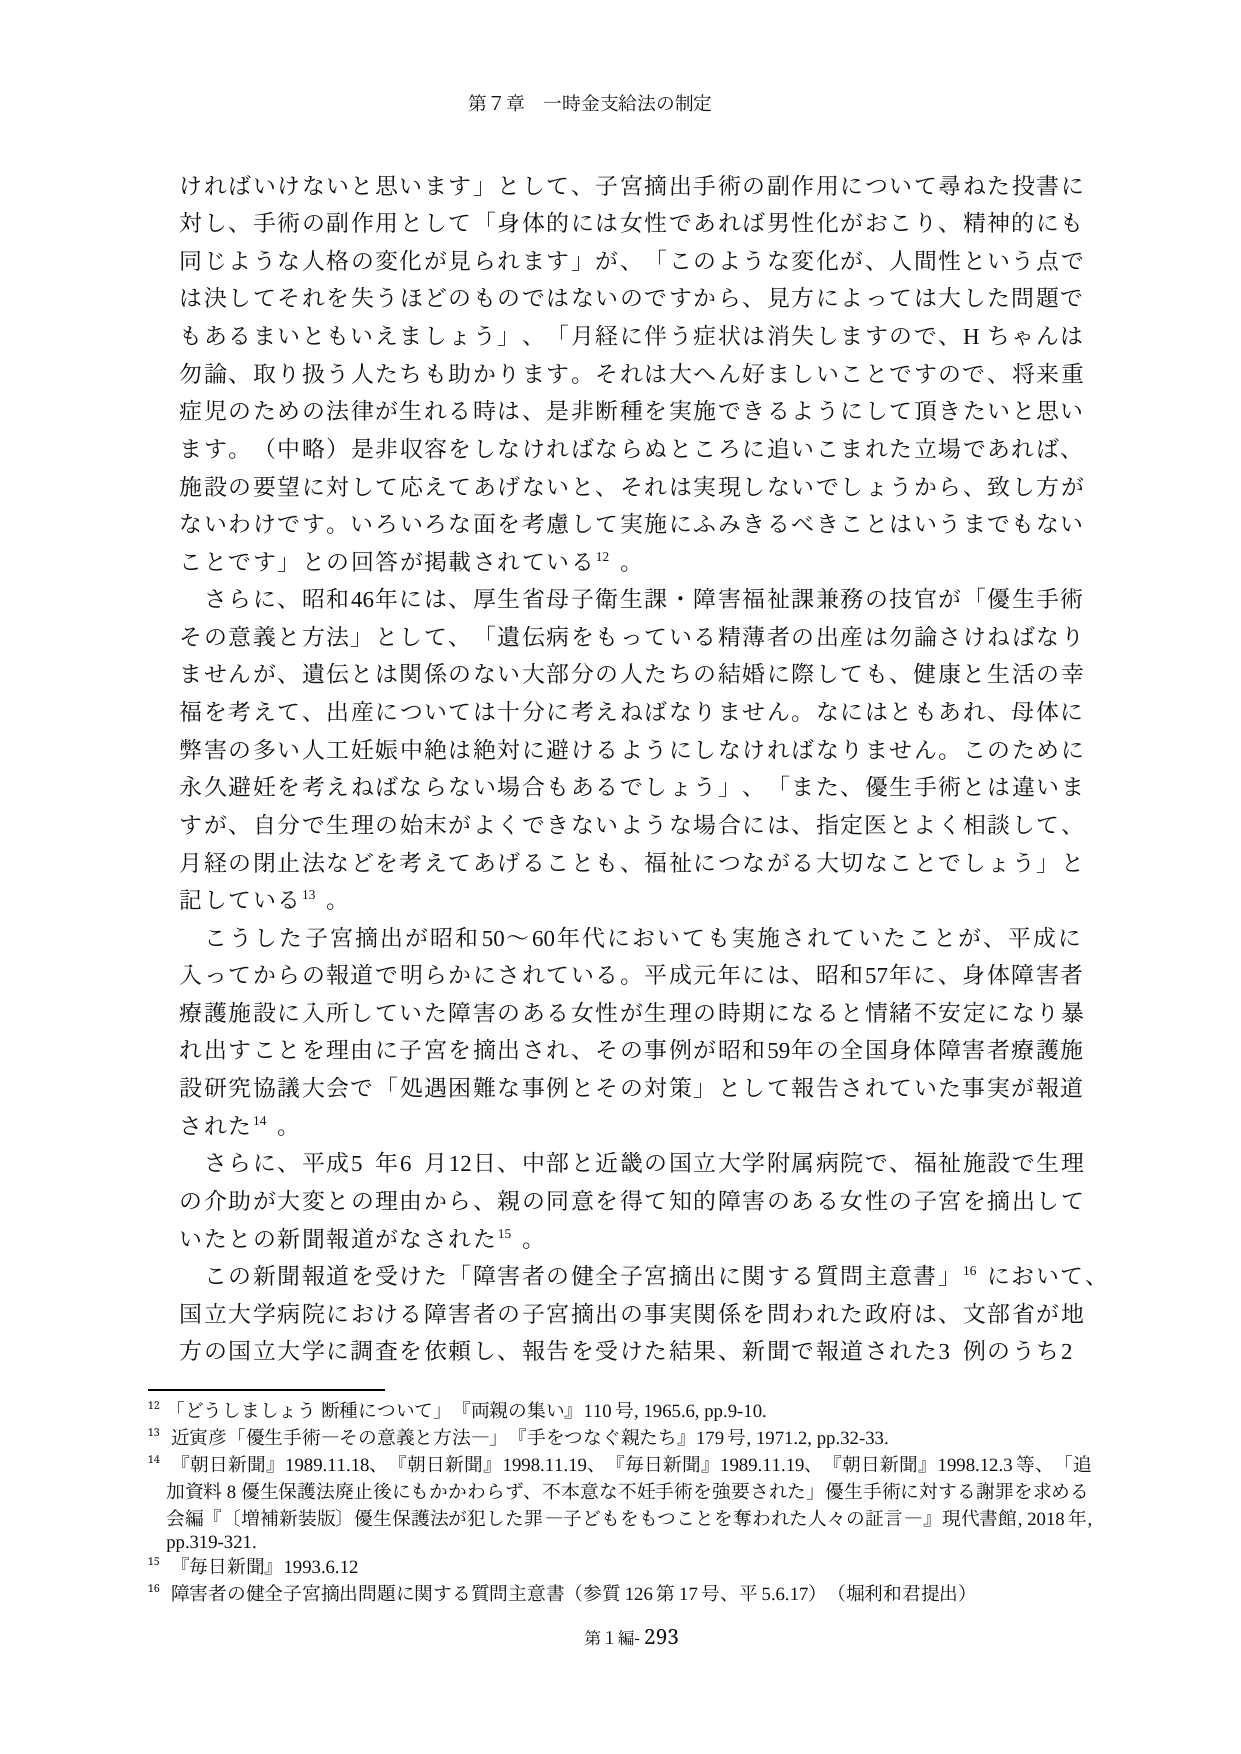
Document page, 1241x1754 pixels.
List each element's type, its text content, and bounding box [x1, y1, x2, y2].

text こうした子宮摘出が昭和50～60年代においても実施されていたことが、平成に入ってからの報道で明らかにされている。平成元年には、昭和57年に、身体障害者療護施設に入所していた障害のある女性が生理の時期になると情緒不安定になり暴れ出すことを理由に子宮を摘出され、その事例が昭和59年の全国身体障害者療護施設研究協議大会で「処遇困難な事例とその対策」として報告されていた事実が報道された。 [155, 917, 1085, 1143]
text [155, 1256, 1085, 1369]
text また、昭和40年の『両親の集い』には、16歳の娘の施設入所をめぐって、施設側から生理を「自分で始末のできない子どもさんは親に話して協力して貰っていますとのこと（中略）手術による副作用が皆無ならHにはあって益なきものですので手術を受けさせようと思います。（中略）将来他人の中で生活をしなければいけない運命の子であってみれば、また、入園希望の施設がそれを望まれるのなら決断しなければいけないと思います」として、子宮摘出手術の副作用について尋ねた投書に対し、手術の副作用として「身体的には女性であれば男性化がおこり、精神的にも同じような人格の変化が見られます」が、「このような変化が、人間性という点では決してそれを失うほどのものではないのですから、見方によっては大した問題でもあるまいともいえましょう」、「月経に伴う症状は消失しますので、Hちゃんは勿論、取り扱う人たちも助かります。それは大へん好ましいことですので、将来重症児のための法律が生れる時は、是非断種を実施できるようにして頂きたいと思います。（中略）是非収容をしなければならぬところに追いこまれた立場であれば、施設の要望に対して応えてあげないと、それは実現しないでしょうから、致し方がないわけです。いろいろな面を考慮して実施にふみきるべきことはいうまでもないことです」との回答が掲載されている。 [155, 165, 1085, 579]
text さらに、昭和46年には、厚生省母子衛生課・障害福祉課兼務の技官が「優生手術 その意義と方法」として、「遺伝病をもっている精薄者の出産は勿論さけねばなりませんが、遺伝とは関係のない大部分の人たちの結婚に際しても、健康と生活の幸福を考えて、出産については十分に考えねばなりません。なにはともあれ、母体に弊害の多い人工妊娠中絶は絶対に避けるようにしなければなりません。このために永久避妊を考えねばならない場合もあるでしょう」、「また、優生手術とは違いますが、自分で生理の始末がよくできないような場合には、指定医とよく相談して、月経の閉止法などを考えてあげることも、福祉につながる大切なことでしょう」と記している。 [155, 579, 1085, 917]
text さらに、平成5年6月12日、中部と近畿の国立大学附属病院で、福祉施設で生理の介助が大変との理由から、親の同意を得て知的障害のある女性の子宮を摘出していたとの新聞報道がなされた。 [155, 1143, 1085, 1256]
